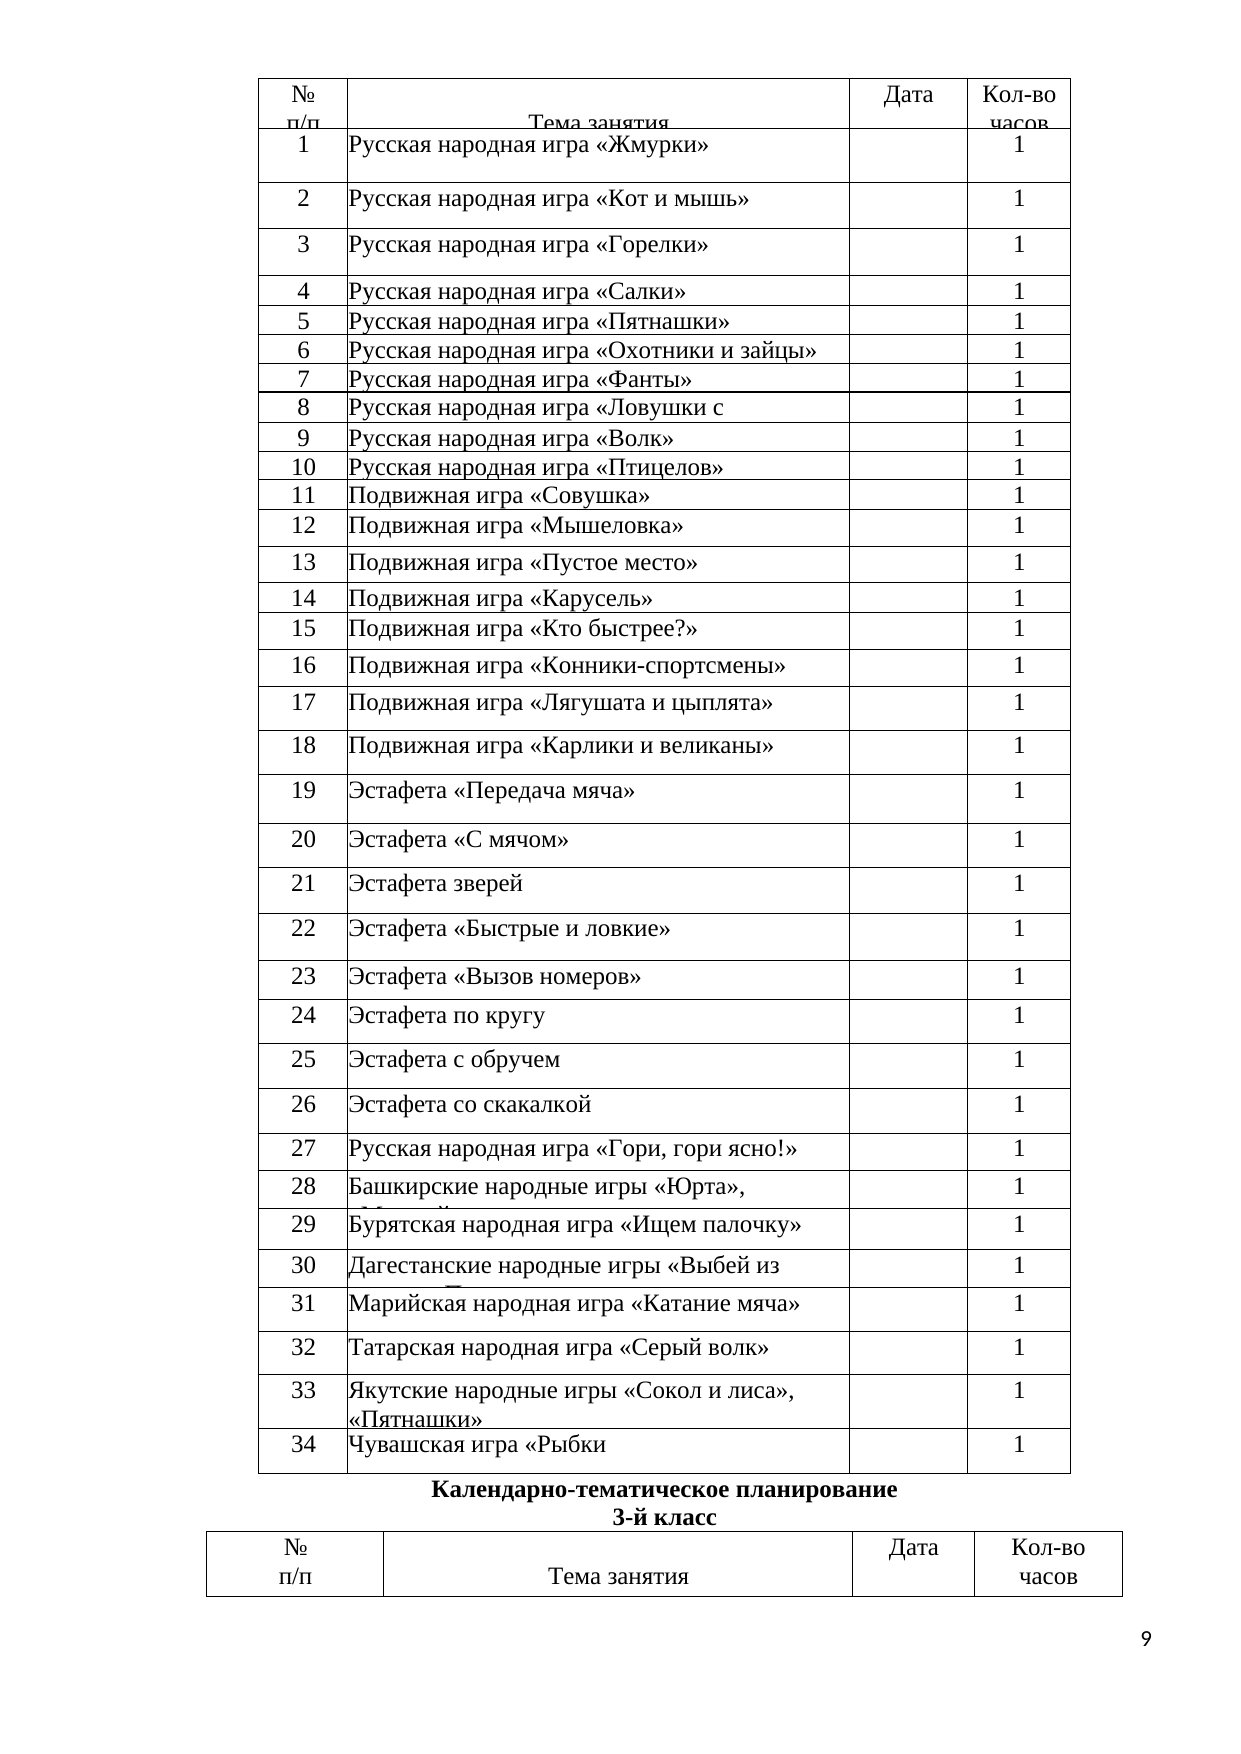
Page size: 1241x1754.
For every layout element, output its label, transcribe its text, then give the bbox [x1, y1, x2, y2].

table_cell [850, 613, 967, 649]
table_cell Эстафета «Быстрые и ловкие» [348, 914, 849, 960]
table_cell 1 [968, 423, 1070, 451]
table_cell 6 [259, 335, 347, 363]
table_cell [850, 129, 967, 182]
table_cell [850, 961, 967, 999]
table_cell 34 [259, 1429, 347, 1473]
table_cell [850, 1044, 967, 1088]
table_cell 24 [259, 1000, 347, 1043]
table_cell 1 [968, 1429, 1070, 1473]
table_cell 22 [259, 914, 347, 960]
table_cell Русская народная игра «Фанты» [348, 364, 849, 391]
table_cell 8 [259, 393, 347, 422]
table_cell 15 [259, 613, 347, 649]
table_cell 1 [968, 183, 1070, 228]
table_cell Русская народная игра «Охотники и зайцы» [348, 335, 849, 363]
table_cell 1 [968, 583, 1070, 612]
table_cell Бурятская народная игра «Ищем палочку» [348, 1209, 849, 1249]
table_cell Русская народная игра «Волк» [348, 423, 849, 451]
table_cell Эстафета с обручем [348, 1044, 849, 1088]
table_cell 1 [968, 1209, 1070, 1249]
table_cell [850, 547, 967, 582]
table_cell Русская народная игра «Гори, гори ясно!» [348, 1134, 849, 1170]
table_cell [850, 824, 967, 867]
table_cell Русская народная игра «Салки» [348, 276, 849, 305]
table_cell 29 [259, 1209, 347, 1249]
table_cell [850, 335, 967, 363]
table_cell Марийская народная игра «Катание мяча» [348, 1288, 849, 1331]
table_cell [850, 452, 967, 479]
table_cell [850, 1250, 967, 1287]
table_cell Русская народная игра «Горелки» [348, 229, 849, 275]
table_cell 1 [968, 229, 1070, 275]
table_cell 1 [968, 276, 1070, 305]
table_cell Русская народная игра «Кот и мышь» [348, 183, 849, 228]
table_cell [850, 510, 967, 546]
table_cell Якутские народные игры «Сокол и лиса», «Пятнашки» [348, 1375, 849, 1428]
table_cell [850, 1332, 967, 1374]
table_cell 1 [968, 824, 1070, 867]
table_cell 1 [968, 335, 1070, 363]
table_cell [850, 423, 967, 451]
table_cell Эстафета зверей [348, 868, 849, 912]
table_cell 1 [968, 1044, 1070, 1088]
table_cell Подвижная игра «Карусель» [348, 583, 849, 612]
table_cell 2 [259, 183, 347, 228]
table_cell 1 [968, 687, 1070, 729]
table_cell Эстафета «С мячом» [348, 824, 849, 867]
table_cell 1 [968, 1375, 1070, 1428]
table_cell 27 [259, 1134, 347, 1170]
table_cell [850, 480, 967, 509]
table_cell Русская народная игра «Пятнашки» [348, 306, 849, 334]
table_cell [850, 1375, 967, 1428]
table_cell Эстафета «Передача мяча» [348, 775, 849, 823]
table_cell 1 [968, 480, 1070, 509]
table_cell Эстафета «Вызов номеров» [348, 961, 849, 999]
table_cell [850, 1000, 967, 1043]
table_cell 31 [259, 1288, 347, 1331]
table_cell 1 [968, 1250, 1070, 1287]
table_cell 11 [259, 480, 347, 509]
table_cell Подвижная игра «Конники-спортсмены» [348, 650, 849, 686]
table_cell Русская народная игра «Птицелов» [348, 452, 849, 479]
table_cell Подвижная игра «Пустое место» [348, 547, 849, 582]
table_cell 16 [259, 650, 347, 686]
table_cell 1 [968, 393, 1070, 422]
table_cell 1 [968, 961, 1070, 999]
table_cell [850, 1209, 967, 1249]
table_cell 1 [968, 547, 1070, 582]
table_cell 1 [968, 650, 1070, 686]
table_cell [850, 1288, 967, 1331]
table_cell 1 [968, 731, 1070, 774]
table_cell 1 [968, 868, 1070, 912]
table_cell [850, 1089, 967, 1132]
table_cell Подвижная игра «Совушка» [348, 480, 849, 509]
table_cell 28 [259, 1171, 347, 1208]
table_cell [850, 687, 967, 729]
table_cell 10 [259, 452, 347, 479]
table_cell [850, 1429, 967, 1473]
table_header Тема занятия [348, 79, 849, 128]
table_cell Русская народная игра «Ловушки с приседаниями» [348, 393, 849, 422]
table_cell 1 [968, 775, 1070, 823]
table_cell [850, 364, 967, 391]
table_cell 13 [259, 547, 347, 582]
table_cell Эстафета со скакалкой [348, 1089, 849, 1132]
table_cell 17 [259, 687, 347, 729]
table_header № п/п [207, 1532, 383, 1596]
table_cell [850, 650, 967, 686]
table_cell Русская народная игра «Жмурки» [348, 129, 849, 182]
table_header Дата [853, 1532, 974, 1596]
table_cell 1 [968, 1089, 1070, 1132]
table_cell 14 [259, 583, 347, 612]
table_cell 1 [968, 914, 1070, 960]
table_cell 19 [259, 775, 347, 823]
table_cell 1 [968, 1134, 1070, 1170]
table_cell 1 [968, 510, 1070, 546]
table_cell [850, 229, 967, 275]
table_cell 1 [968, 364, 1070, 391]
table_cell 32 [259, 1332, 347, 1374]
table_cell [850, 868, 967, 912]
table_cell [850, 583, 967, 612]
table_cell [850, 393, 967, 422]
table_cell Подвижная игра «Лягушата и цыплята» [348, 687, 849, 729]
table_cell 1 [968, 452, 1070, 479]
table_cell Подвижная игра «Кто быстрее?» [348, 613, 849, 649]
table_cell 30 [259, 1250, 347, 1287]
table_cell [850, 1171, 967, 1208]
table_cell 18 [259, 731, 347, 774]
table_cell [850, 1134, 967, 1170]
table_cell 7 [259, 364, 347, 391]
table_cell Подвижная игра «Мышеловка» [348, 510, 849, 546]
table_cell [850, 914, 967, 960]
table_cell [850, 775, 967, 823]
text 3-й класс [177, 1502, 1152, 1531]
table_cell 1 [968, 306, 1070, 334]
table_cell 5 [259, 306, 347, 334]
table_cell 1 [968, 1171, 1070, 1208]
table_cell 21 [259, 868, 347, 912]
table_header Кол-во часов [975, 1532, 1122, 1596]
table_cell 20 [259, 824, 347, 867]
table_cell Башкирские народные игры «Юрта», «Медный пень» [348, 1171, 849, 1208]
table_cell 25 [259, 1044, 347, 1088]
table_cell Чувашская игра «Рыбки [348, 1429, 849, 1473]
table_header Тема занятия [384, 1532, 852, 1596]
table_cell 1 [968, 1000, 1070, 1043]
table_cell 12 [259, 510, 347, 546]
table_cell 3 [259, 229, 347, 275]
text Календарно-тематическое планирование [177, 145, 1152, 1502]
table_cell 1 [968, 129, 1070, 182]
table_cell 9 [259, 423, 347, 451]
table_cell Татарская народная игра «Серый волк» [348, 1332, 849, 1374]
table_cell Дагестанские народные игры «Выбей из круга», «Подними платок» [348, 1250, 849, 1287]
table_cell 1 [968, 613, 1070, 649]
table_cell Подвижная игра «Карлики и великаны» [348, 731, 849, 774]
table_cell 1 [968, 1288, 1070, 1331]
table_cell Эстафета по кругу [348, 1000, 849, 1043]
table_cell [850, 731, 967, 774]
table_cell 23 [259, 961, 347, 999]
table_header Дата [850, 79, 967, 128]
table_cell 33 [259, 1375, 347, 1428]
table_cell [850, 276, 967, 305]
table_cell [850, 183, 967, 228]
table_cell 4 [259, 276, 347, 305]
table_cell 1 [968, 1332, 1070, 1374]
table_cell [850, 306, 967, 334]
table_cell 26 [259, 1089, 347, 1132]
table_cell 1 [259, 129, 347, 182]
table_header № п/п [259, 79, 347, 128]
table_header Кол-во часов [968, 79, 1070, 128]
